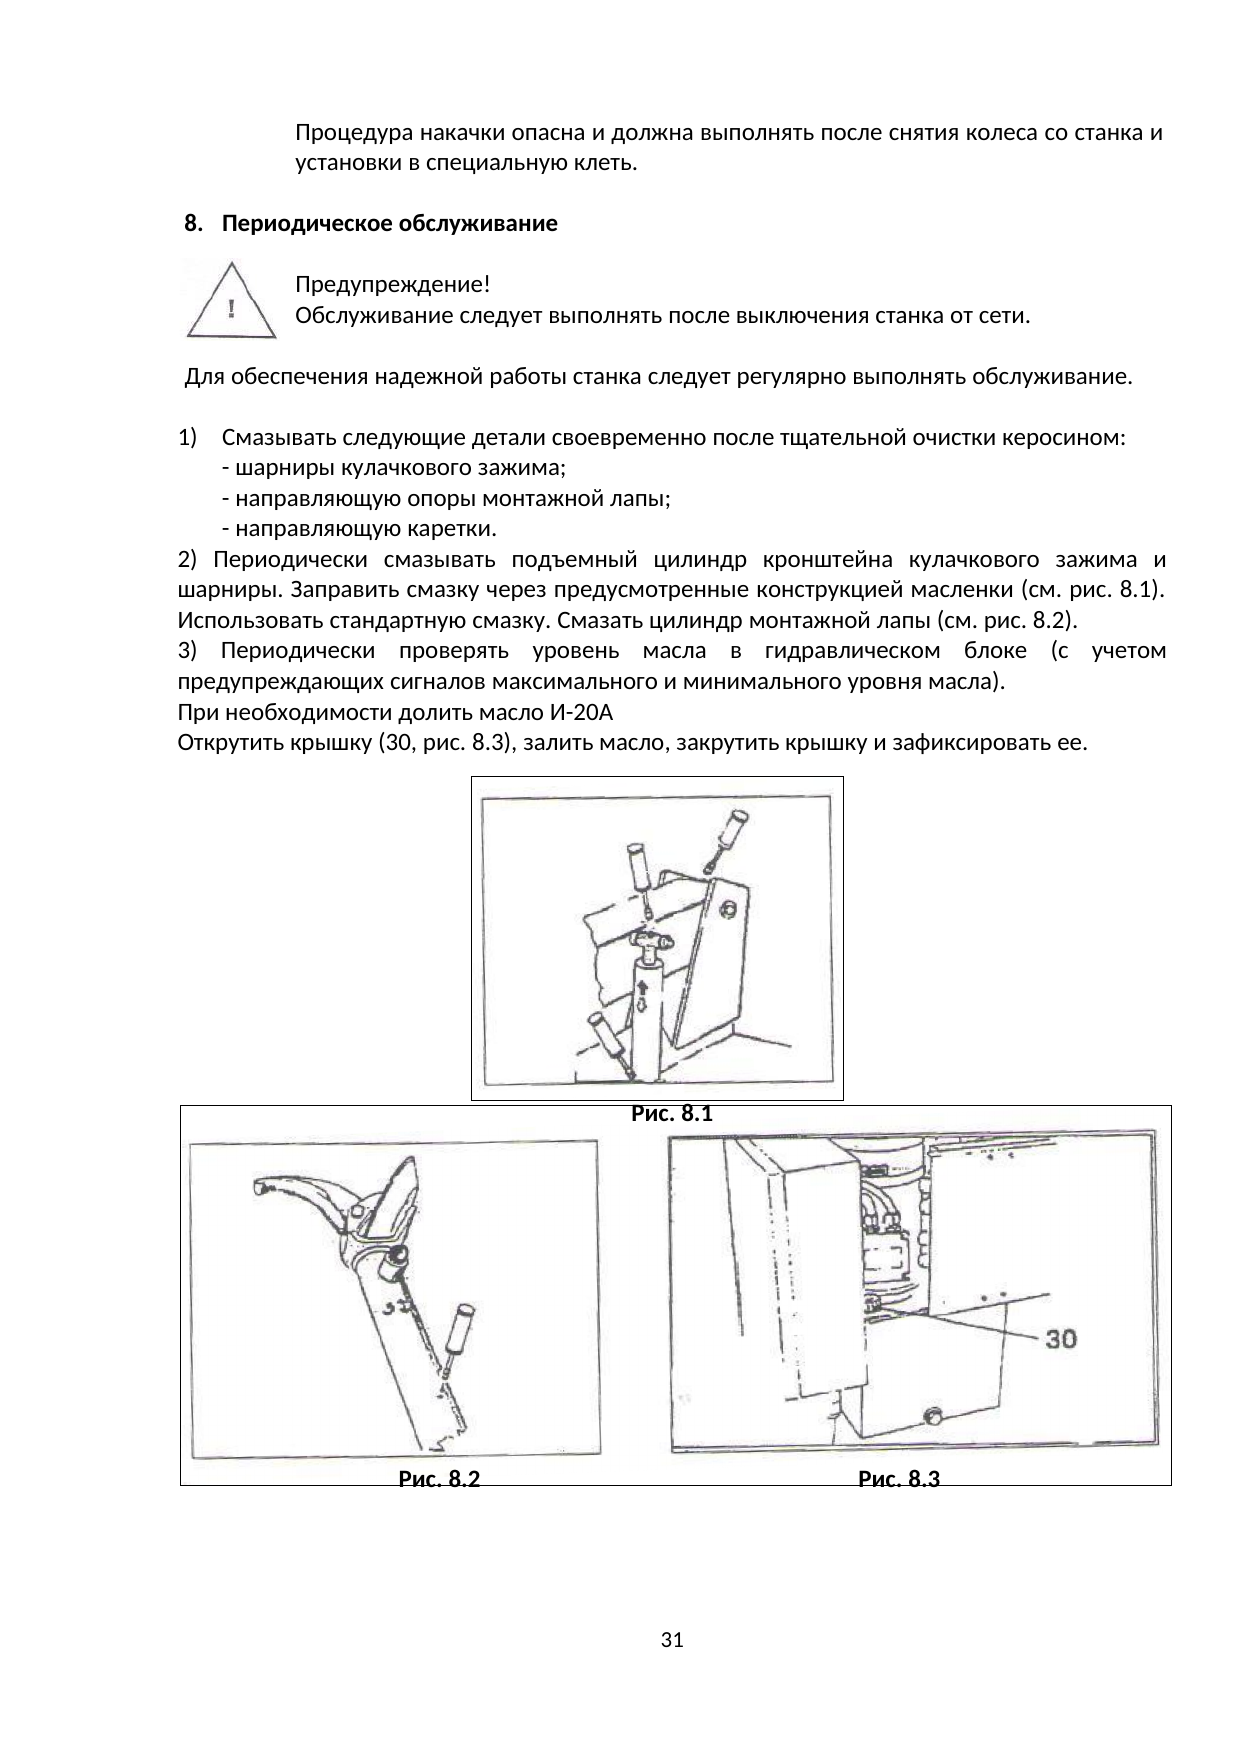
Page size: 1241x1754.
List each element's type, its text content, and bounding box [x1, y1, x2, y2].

list Периодически проверять уровень масла в гидравлическом блоке (с учетом предупреждающих сигналов максимального и минимального уровня масла). [177, 635, 1167, 696]
list Смазывать следующие детали своевременно после тщательной очистки керосином: [177, 421, 1184, 451]
picture [472, 777, 843, 1100]
list шарниры кулачкового зажима; [222, 451, 1184, 482]
text Открутить крышку (30, рис. 8.3), залить масло, закрутить крышку и зафиксировать ее. [177, 726, 1184, 757]
text Процедура накачки опасна и должна выполнять после снятия колеса со станка и установки в специальную клеть. [295, 116, 1184, 177]
picture [179, 258, 280, 341]
list Периодически смазывать подъемный цилиндр кронштейна кулачкового зажима и шарниры. Заправить смазку через предусмотренные конструкцией масленки (см. рис. 8.1). Использовать стандартную смазку. Смазать цилиндр монтажной лапы (см. рис. 8.2). [177, 543, 1167, 635]
text Обслуживание следует выполнять после выключения станка от сети. [295, 299, 1184, 329]
text Для обеспечения надежной работы станка следует регулярно выполнять обслуживание. [184, 360, 1167, 390]
text При необходимости долить масло И-20А [177, 696, 1167, 726]
picture [181, 1106, 1171, 1485]
text Предупреждение! [295, 268, 1184, 299]
subtitle Периодическое обслуживание [184, 207, 1184, 238]
list направляющую каретки. [222, 512, 1184, 543]
list направляющую опоры монтажной лапы; [222, 482, 1184, 512]
